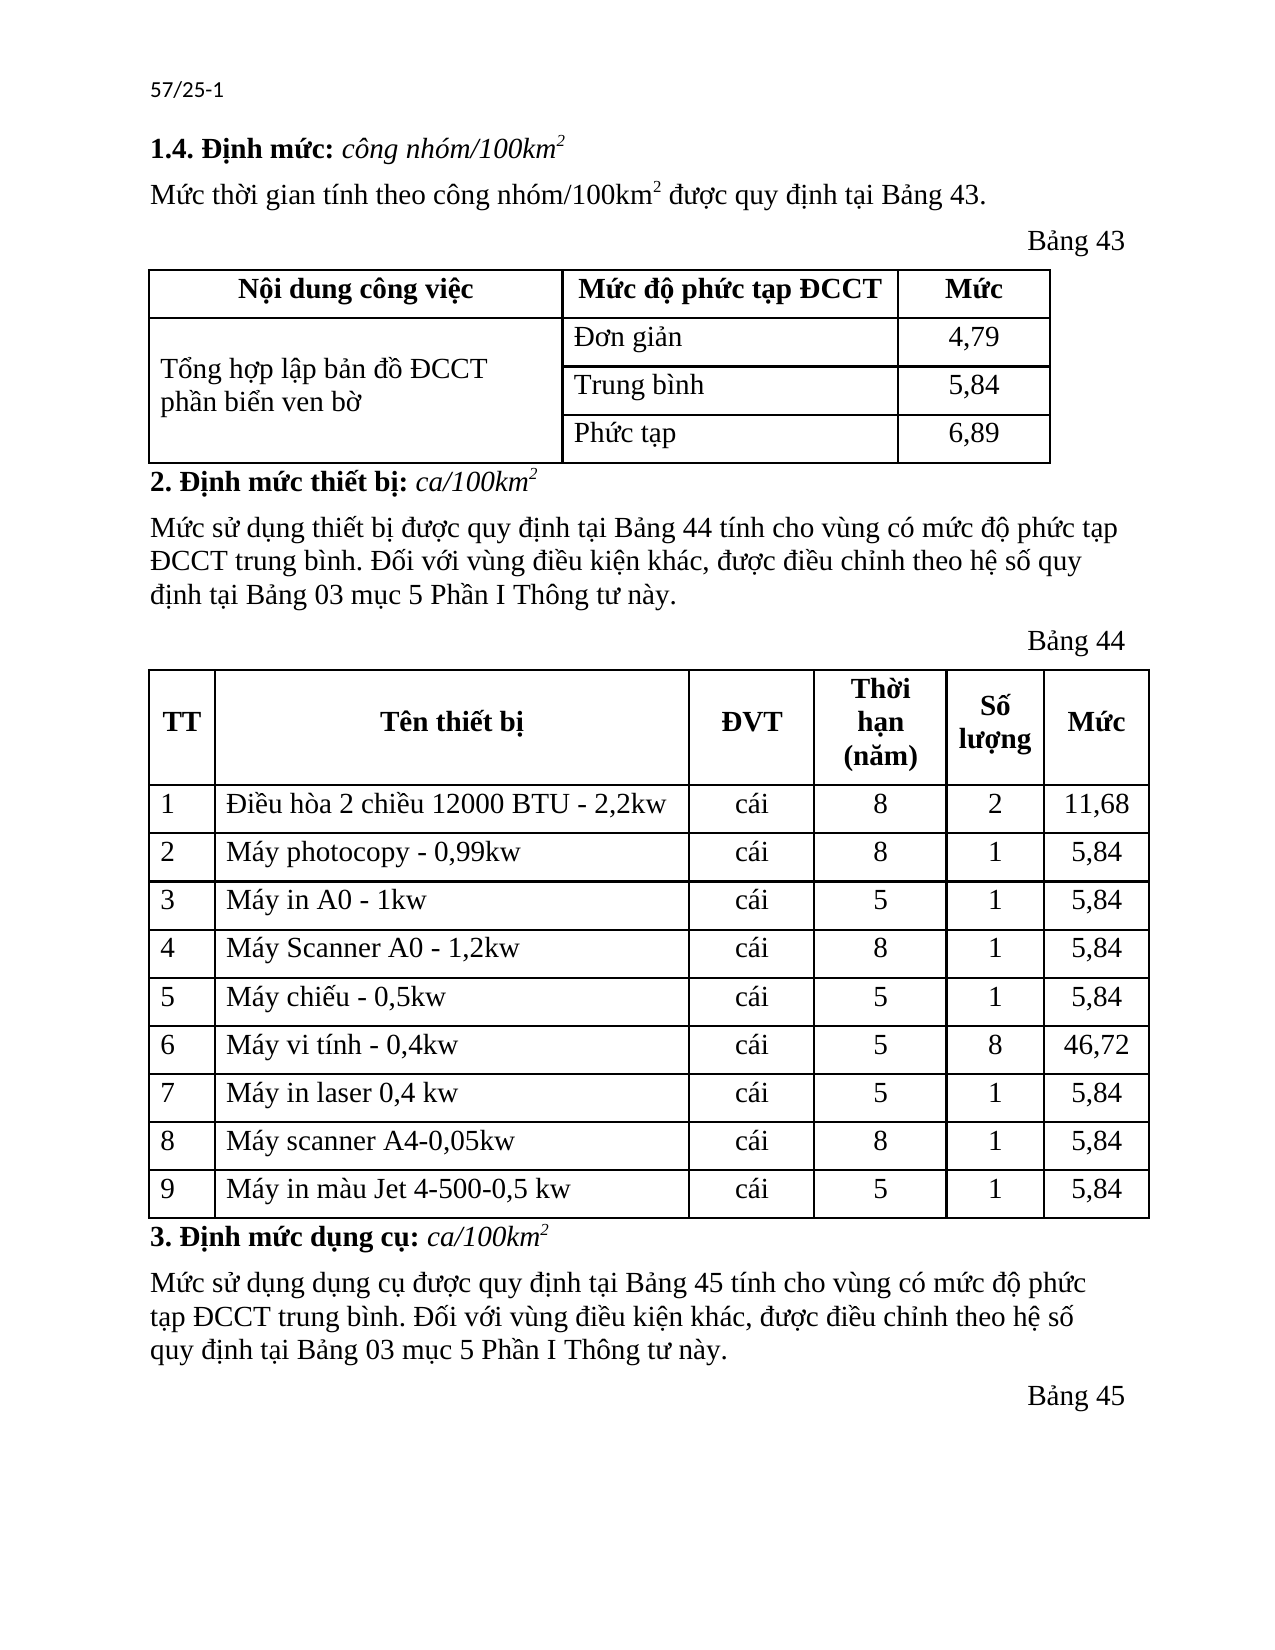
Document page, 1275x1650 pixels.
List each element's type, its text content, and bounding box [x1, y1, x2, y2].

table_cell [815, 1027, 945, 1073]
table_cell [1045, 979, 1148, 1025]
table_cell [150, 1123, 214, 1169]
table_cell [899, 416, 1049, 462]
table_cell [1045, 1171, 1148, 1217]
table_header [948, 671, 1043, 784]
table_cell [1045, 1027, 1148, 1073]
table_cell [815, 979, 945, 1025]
text Bảng 44 [150, 623, 1125, 656]
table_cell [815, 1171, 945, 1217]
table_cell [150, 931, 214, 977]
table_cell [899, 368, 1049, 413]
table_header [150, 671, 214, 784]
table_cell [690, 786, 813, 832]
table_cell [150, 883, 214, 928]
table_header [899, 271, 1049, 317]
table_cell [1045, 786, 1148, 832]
text Mức sử dụng dụng cụ được quy định tại Bảng 45 tính cho vùng có mức độ phức tạp ĐCCT trung bình. Đối với vùng điều kiện khác, được điều chỉnh theo hệ số quy định tại Bảng 03 mục 5 Phần I Thông tư này. [150, 1265, 1125, 1366]
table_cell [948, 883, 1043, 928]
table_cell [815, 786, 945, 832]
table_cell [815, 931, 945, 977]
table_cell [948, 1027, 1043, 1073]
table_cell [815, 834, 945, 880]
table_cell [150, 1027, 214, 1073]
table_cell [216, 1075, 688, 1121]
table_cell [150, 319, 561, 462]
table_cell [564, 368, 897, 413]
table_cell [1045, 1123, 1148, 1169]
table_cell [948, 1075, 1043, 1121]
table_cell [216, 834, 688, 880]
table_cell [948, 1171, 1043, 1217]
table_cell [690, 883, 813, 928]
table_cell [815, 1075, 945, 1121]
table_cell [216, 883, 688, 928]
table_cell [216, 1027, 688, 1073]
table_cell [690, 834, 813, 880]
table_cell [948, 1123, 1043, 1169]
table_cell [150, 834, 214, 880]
text 3. Định mức dụng cụ: ca/100km2 [150, 1219, 1125, 1253]
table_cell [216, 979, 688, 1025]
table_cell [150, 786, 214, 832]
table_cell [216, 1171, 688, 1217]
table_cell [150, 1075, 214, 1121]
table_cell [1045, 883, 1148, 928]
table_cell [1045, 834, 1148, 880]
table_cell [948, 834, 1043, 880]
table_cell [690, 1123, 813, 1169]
text Mức thời gian tính theo công nhóm/100km2 được quy định tại Bảng 43. [150, 177, 1125, 211]
text Bảng 43 [150, 223, 1125, 257]
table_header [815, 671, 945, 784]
text 1.4. Định mức: công nhóm/100km2 [150, 131, 1125, 164]
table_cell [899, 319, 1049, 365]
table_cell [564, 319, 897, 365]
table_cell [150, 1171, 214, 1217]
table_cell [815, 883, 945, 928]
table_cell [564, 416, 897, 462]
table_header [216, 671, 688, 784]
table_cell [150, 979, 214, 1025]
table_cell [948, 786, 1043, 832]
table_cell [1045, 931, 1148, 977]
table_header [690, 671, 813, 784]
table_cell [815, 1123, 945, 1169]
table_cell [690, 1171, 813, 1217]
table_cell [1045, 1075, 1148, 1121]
text Bảng 45 [150, 1378, 1125, 1412]
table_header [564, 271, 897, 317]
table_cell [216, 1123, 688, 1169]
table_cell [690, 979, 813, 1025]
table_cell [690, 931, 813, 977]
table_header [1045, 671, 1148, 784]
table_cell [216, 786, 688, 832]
text 2. Định mức thiết bị: ca/100km2 [150, 464, 1125, 497]
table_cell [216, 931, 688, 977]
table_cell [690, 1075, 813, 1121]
text Mức sử dụng thiết bị được quy định tại Bảng 44 tính cho vùng có mức độ phức tạp ĐCCT trung bình. Đối với vùng điều kiện khác, được điều chỉnh theo hệ số quy định tại Bảng 03 mục 5 Phần I Thông tư này. [150, 510, 1125, 610]
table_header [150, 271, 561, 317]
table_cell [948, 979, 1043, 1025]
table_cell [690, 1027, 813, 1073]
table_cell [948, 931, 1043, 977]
